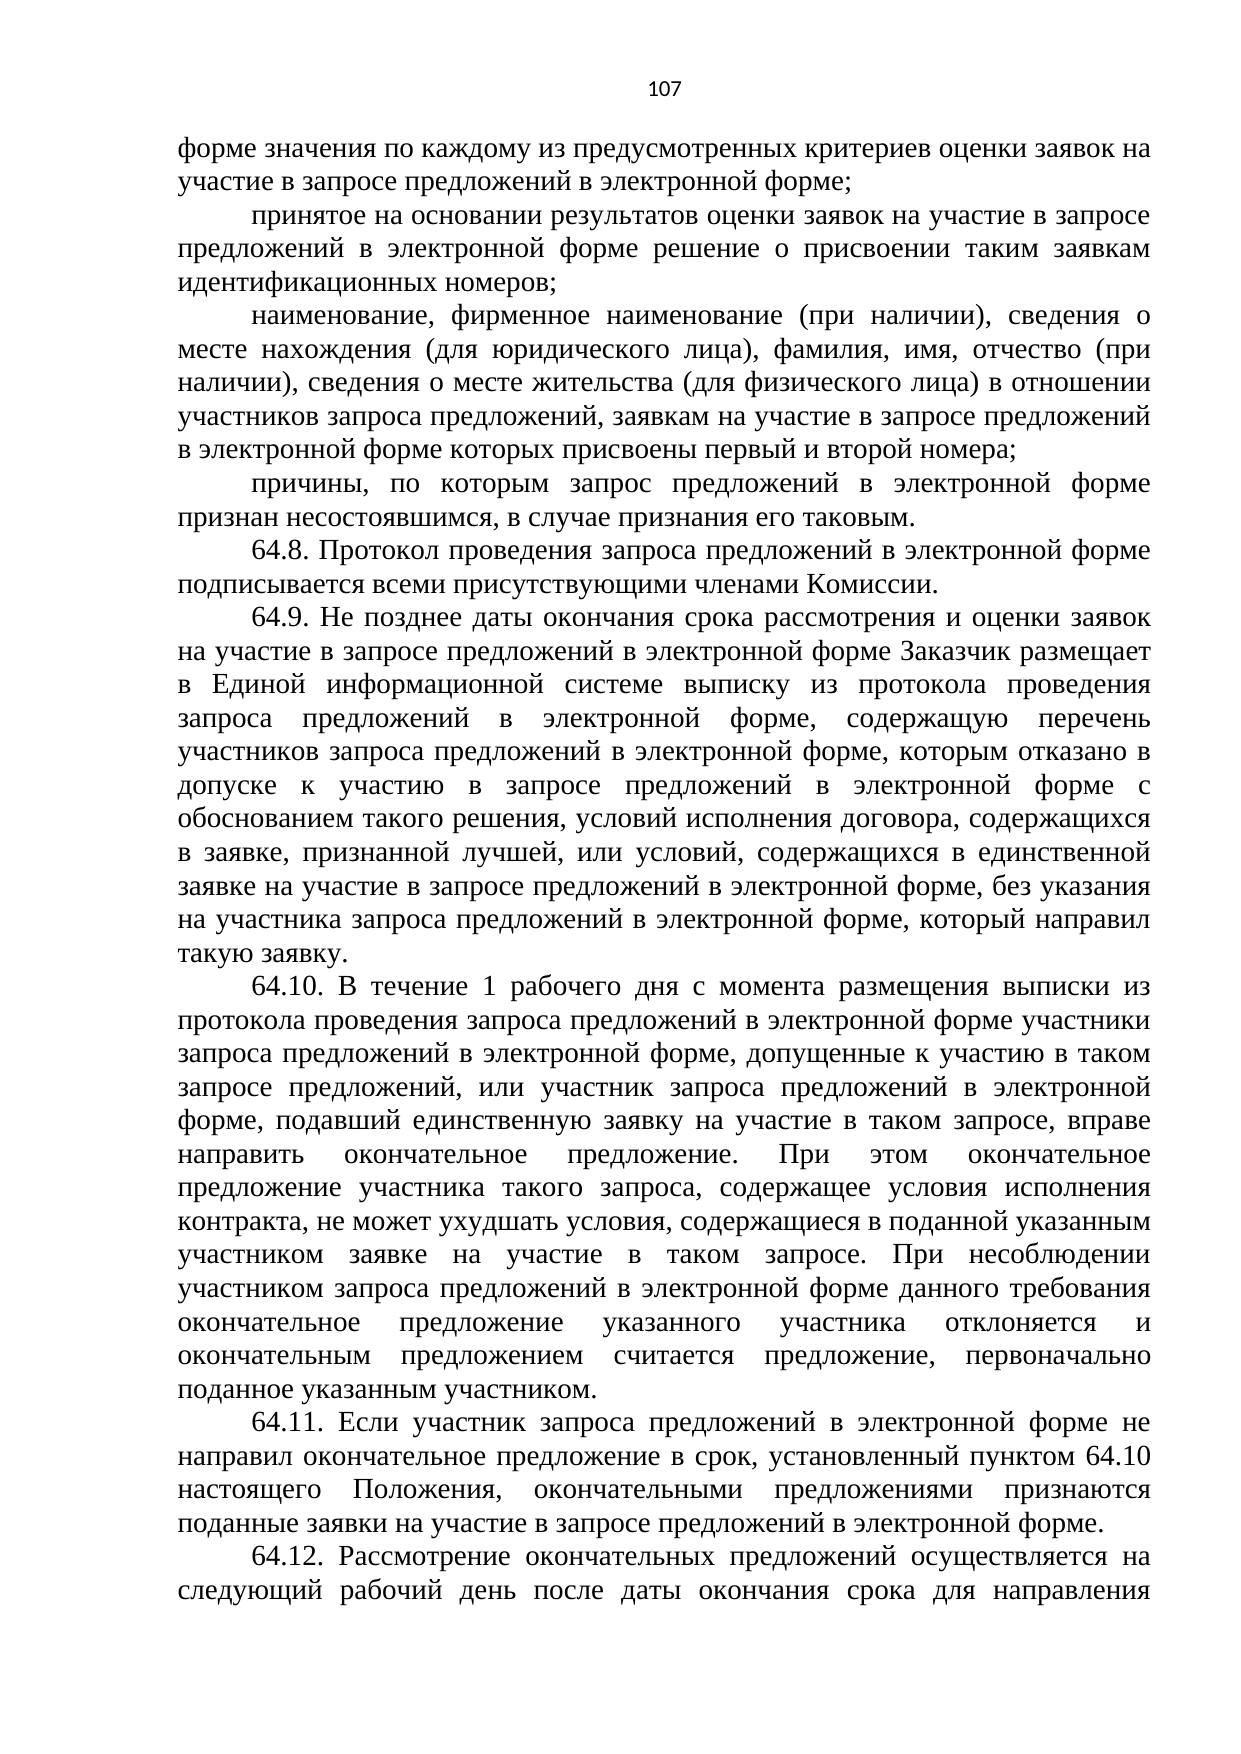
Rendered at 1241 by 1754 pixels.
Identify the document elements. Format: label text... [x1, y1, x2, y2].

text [177, 1538, 1152, 1606]
text 64.9. Не позднее даты окончания срока рассмотрения и оценки заявок на участие в запросе предложений в электронной форме Заказчик размещает в Единой информационной системе выписку из протокола проведения запроса предложений в электронной форме, содержащую перечень участников запроса предложений в электронной форме, которым отказано в допуске к участию в запросе предложений в электронной форме с обоснованием такого решения, условий исполнения договора, содержащихся в заявке, признанной лучшей, или условий, содержащихся в единственной заявке на участие в запросе предложений в электронной форме, без указания на участника запроса предложений в электронной форме, который направил такую заявку. [177, 599, 1152, 968]
text 64.8. Протокол проведения запроса предложений в электронной форме подписывается всеми присутствующими членами Комиссии. [177, 532, 1152, 599]
text причины, по которым запрос предложений в электронной форме признан несостоявшимся, в случае признания его таковым. [177, 465, 1152, 532]
text 64.10. В течение 1 рабочего дня с момента размещения выписки из протокола проведения запроса предложений в электронной форме участники запроса предложений в электронной форме, допущенные к участию в таком запросе предложений, или участник запроса предложений в электронной форме, подавший единственную заявку на участие в таком запросе, вправе направить окончательное предложение. При этом окончательное предложение участника такого запроса, содержащее условия исполнения контракта, не может ухудшать условия, содержащиеся в поданной указанным участником заявке на участие в таком запросе. При несоблюдении участником запроса предложений в электронной форме данного требования окончательное предложение указанного участника отклоняется и окончательным предложением считается предложение, первоначально поданное указанным участником. [177, 968, 1152, 1404]
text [177, 130, 1152, 197]
text принятое на основании результатов оценки заявок на участие в запросе предложений в электронной форме решение о присвоении таким заявкам идентификационных номеров; [177, 197, 1152, 297]
text 64.11. Если участник запроса предложений в электронной форме не направил окончательное предложение в срок, установленный пунктом 64.10 настоящего Положения, окончательными предложениями признаются поданные заявки на участие в запросе предложений в электронной форме. [177, 1404, 1152, 1538]
text наименование, фирменное наименование (при наличии), сведения о месте нахождения (для юридического лица), фамилия, имя, отчество (при наличии), сведения о месте жительства (для физического лица) в отношении участников запроса предложений, заявкам на участие в запросе предложений в электронной форме которых присвоены первый и второй номера; [177, 297, 1152, 465]
